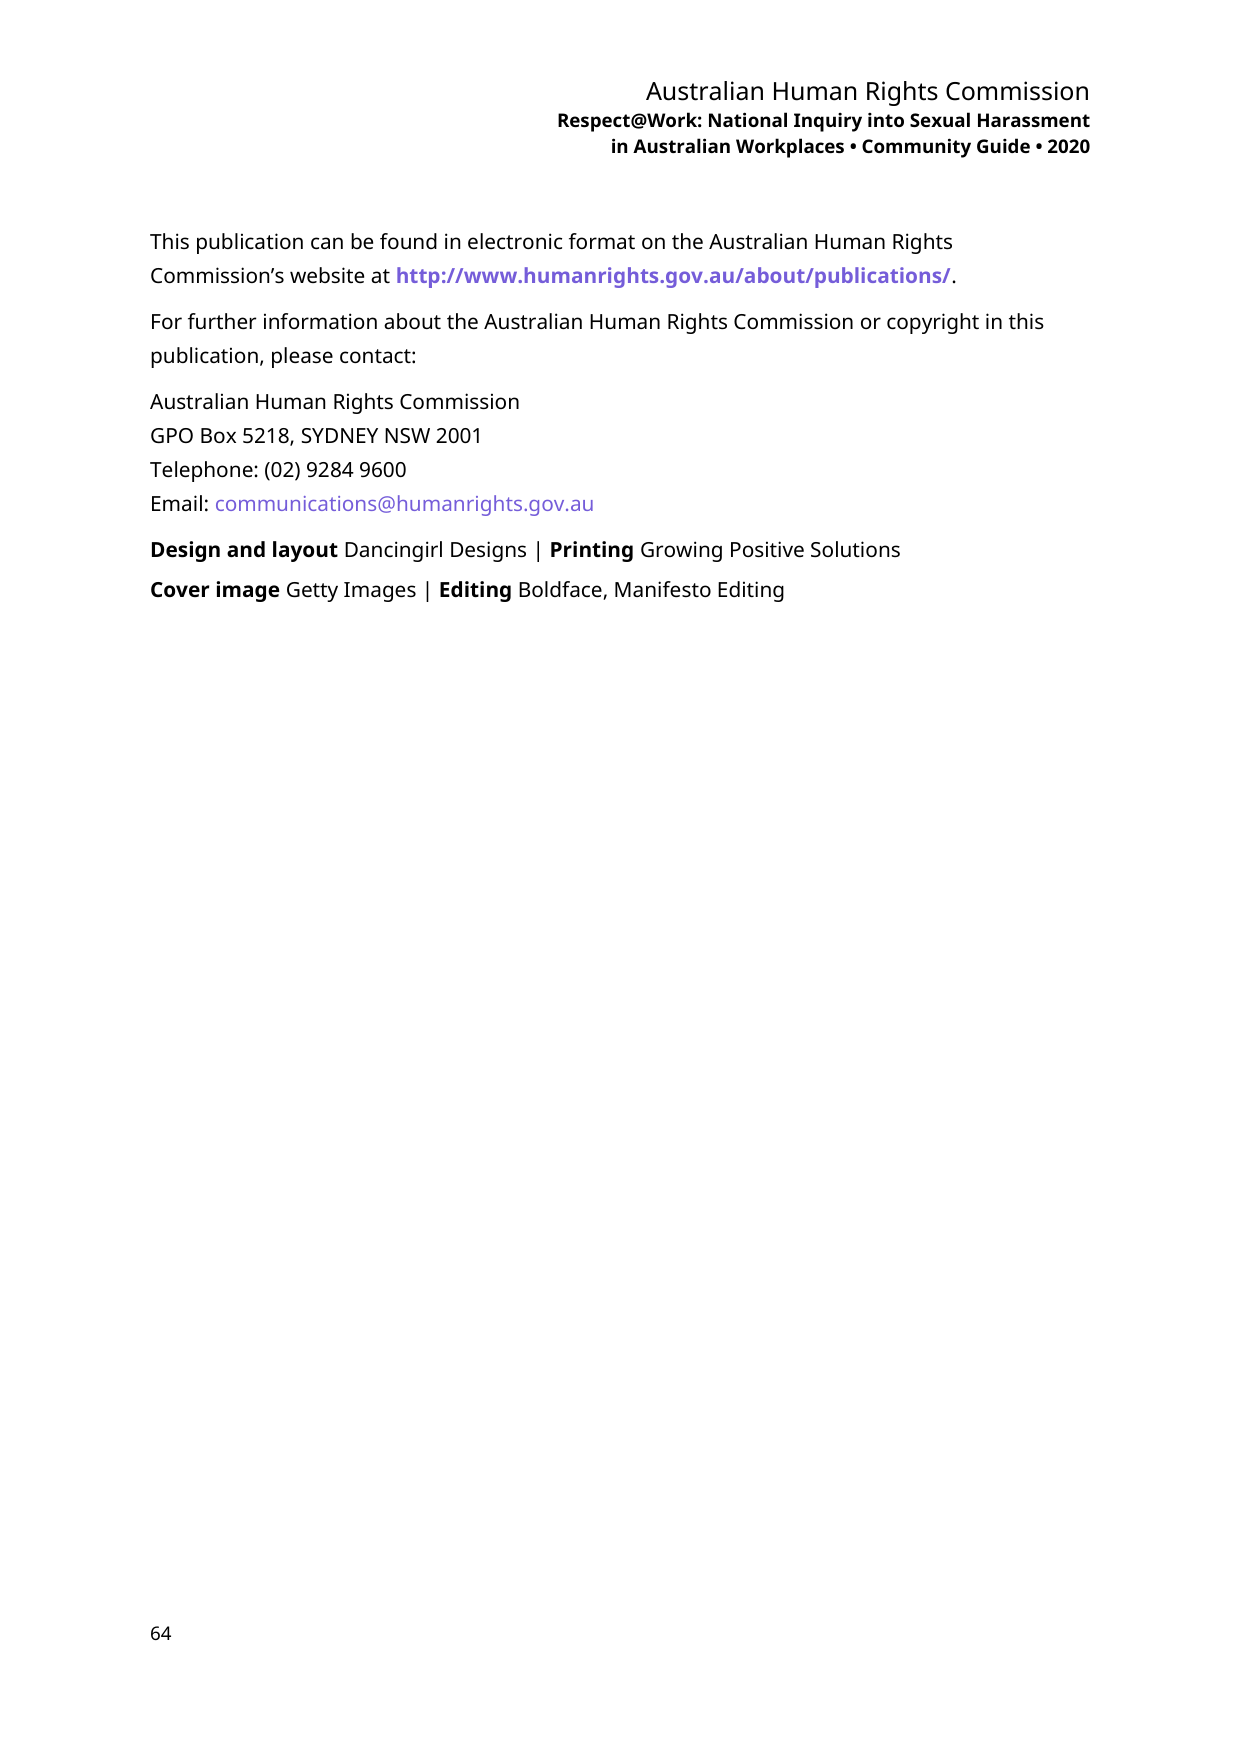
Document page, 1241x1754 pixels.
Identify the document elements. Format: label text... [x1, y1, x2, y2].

text GPO Box 5218, SYDNEY NSW 2001 [150, 421, 1090, 449]
text For further information about the Australian Human Rights Commission or copyright in this publication, please contact: [150, 307, 1090, 369]
text Australian Human Rights Commission [150, 387, 1090, 415]
list Cover image Getty Images | Editing Boldface, Manifesto Editing [150, 575, 1090, 603]
text This publication can be found in electronic format on the Australian Human Rights Commission’s website at http://www.humanrights.gov.au/about/publications/. [150, 227, 1090, 289]
text Email: communications@humanrights.gov.au [150, 489, 1090, 517]
text Telephone: (02) 9284 9600 [150, 455, 1090, 483]
text Design and layout Dancingirl Designs | Printing Growing Positive Solutions [150, 535, 1090, 563]
